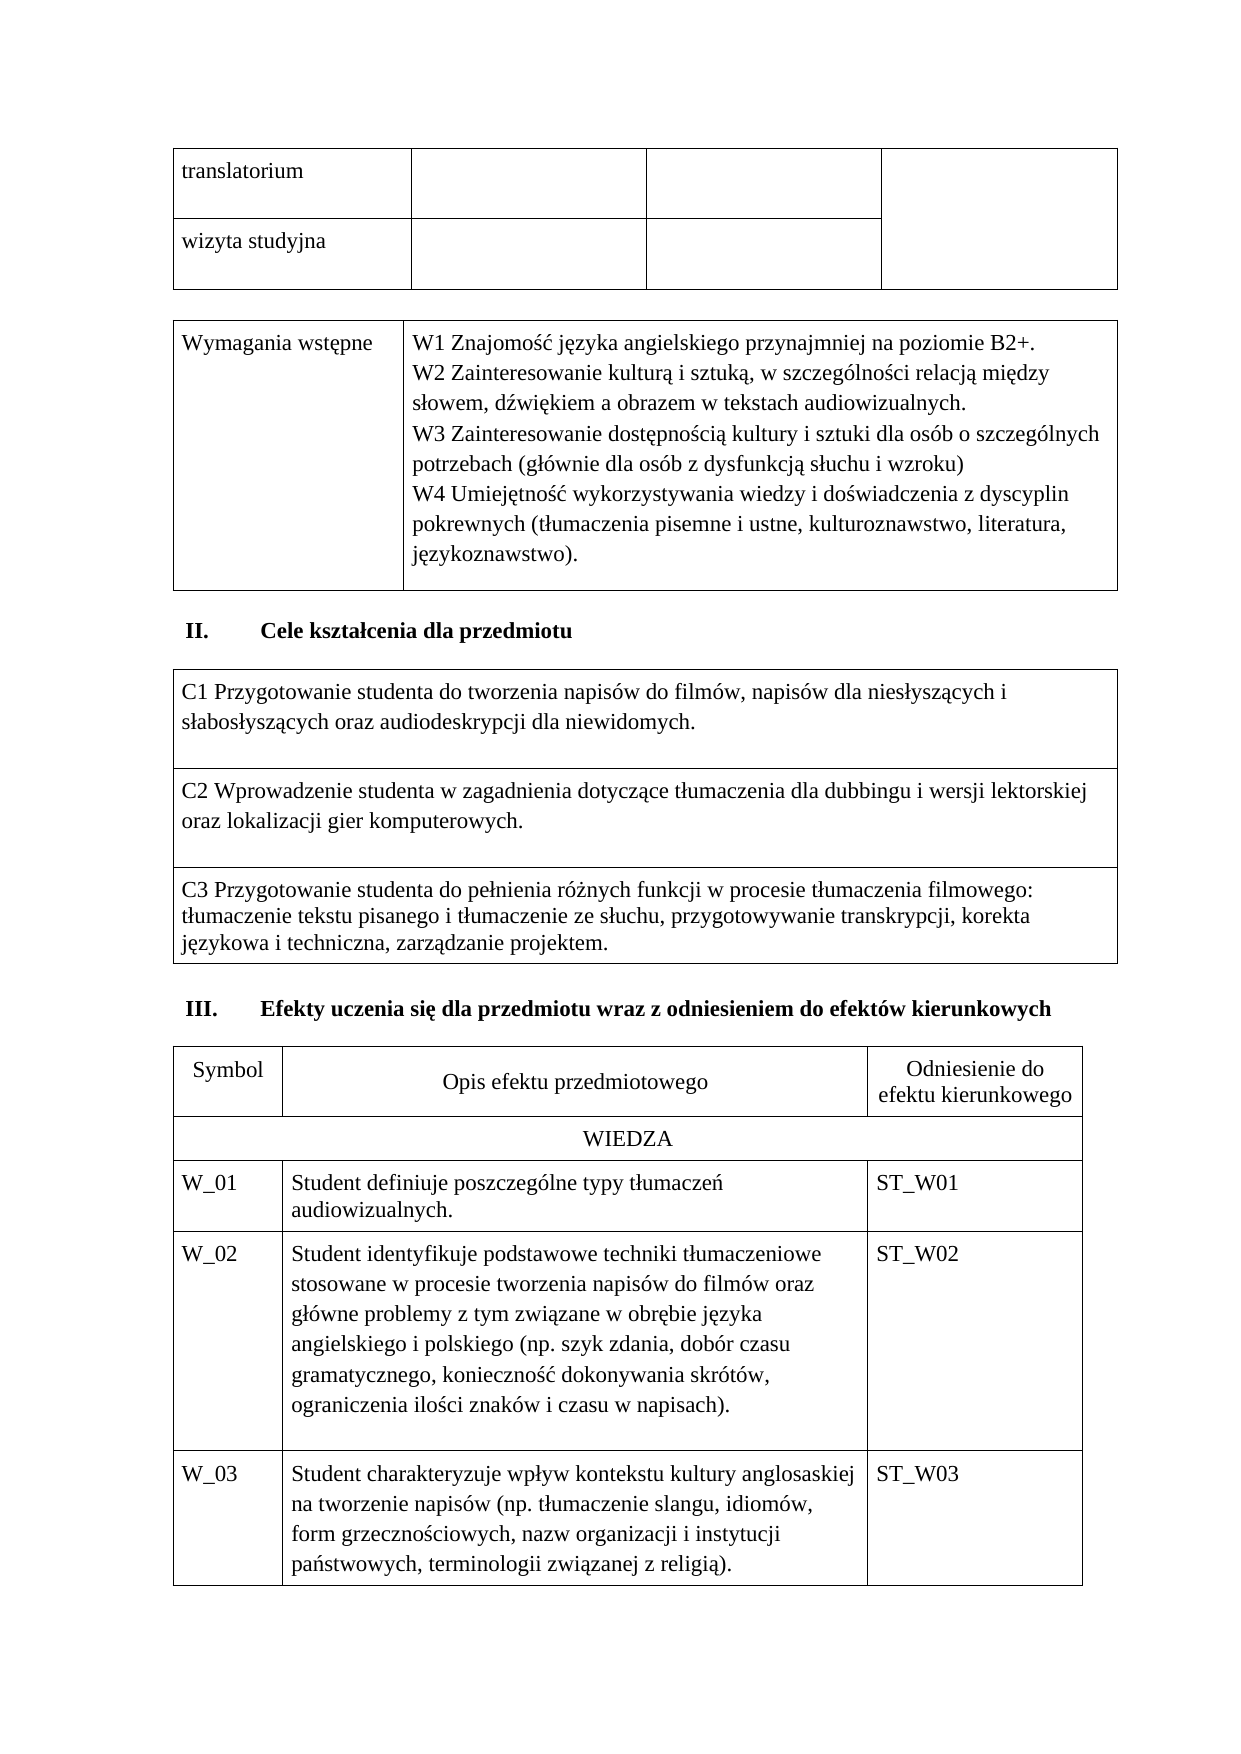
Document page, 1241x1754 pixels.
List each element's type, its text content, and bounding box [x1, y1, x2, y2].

table_cell ST_W01 [868, 1161, 1082, 1231]
table_cell Student identyfikuje podstawowe techniki tłumaczeniowe stosowane w procesie tworzenia napisów do filmów oraz główne problemy z tym związane w obrębie języka angielskiego i polskiego (np. szyk zdania, dobór czasu gramatycznego, konieczność dokonywania skrótów, ograniczenia ilości znaków i czasu w napisach). [283, 1232, 867, 1450]
table_cell [647, 219, 881, 288]
table_cell [412, 149, 646, 218]
table_cell W_01 [174, 1161, 282, 1231]
table_header Symbol [174, 1047, 282, 1116]
table_header Odniesienie do efektu kierunkowego [868, 1047, 1082, 1116]
table_cell ST_W02 [868, 1232, 1082, 1450]
table_cell W_03 [174, 1451, 282, 1585]
table_header W1 Znajomość języka angielskiego przynajmniej na poziomie B2+. W2 Zainteresowanie kulturą i sztuką, w szczególności relacją między słowem, dźwiękiem a obrazem w tekstach audiowizualnych. W3 Zainteresowanie dostępnością kultury i sztuki dla osób o szczególnych potrzebach (głównie dla osób z dysfunkcją słuchu i wzroku) W4 Umiejętność wykorzystywania wiedzy i doświadczenia z dyscyplin pokrewnych (tłumaczenia pisemne i ustne, kulturoznawstwo, literatura, językoznawstwo). [404, 321, 1117, 590]
table_cell [647, 149, 881, 218]
table_header C1 Przygotowanie studenta do tworzenia napisów do filmów, napisów dla niesłyszących i słabosłyszących oraz audiodeskrypcji dla niewidomych. [174, 670, 1117, 768]
table_cell wizyta studyjna [174, 219, 411, 288]
table_cell [412, 219, 646, 288]
table_cell W_02 [174, 1232, 282, 1450]
table_cell C3 Przygotowanie studenta do pełnienia różnych funkcji w procesie tłumaczenia filmowego: tłumaczenie tekstu pisanego i tłumaczenie ze słuchu, przygotowywanie transkrypcji, korekta językowa i techniczna, zarządzanie projektem. [174, 868, 1117, 963]
table_header Opis efektu przedmiotowego [283, 1047, 867, 1116]
table_cell Student definiuje poszczególne typy tłumaczeń audiowizualnych. [283, 1161, 867, 1231]
table_cell C2 Wprowadzenie studenta w zagadnienia dotyczące tłumaczenia dla dubbingu i wersji lektorskiej oraz lokalizacji gier komputerowych. [174, 769, 1117, 867]
table_header Wymagania wstępne [174, 321, 403, 590]
table_cell WIEDZA [174, 1117, 1082, 1160]
list Cele kształcenia dla przedmiotu [185, 618, 1093, 644]
table_cell Student charakteryzuje wpływ kontekstu kultury anglosaskiej na tworzenie napisów (np. tłumaczenie slangu, idiomów, form grzecznościowych, nazw organizacji i instytucji państwowych, terminologii związanej z religią). [283, 1451, 867, 1585]
table_cell translatorium [174, 149, 411, 218]
table_cell ST_W03 [868, 1451, 1082, 1585]
list Efekty uczenia się dla przedmiotu wraz z odniesieniem do efektów kierunkowych [185, 994, 1093, 1021]
